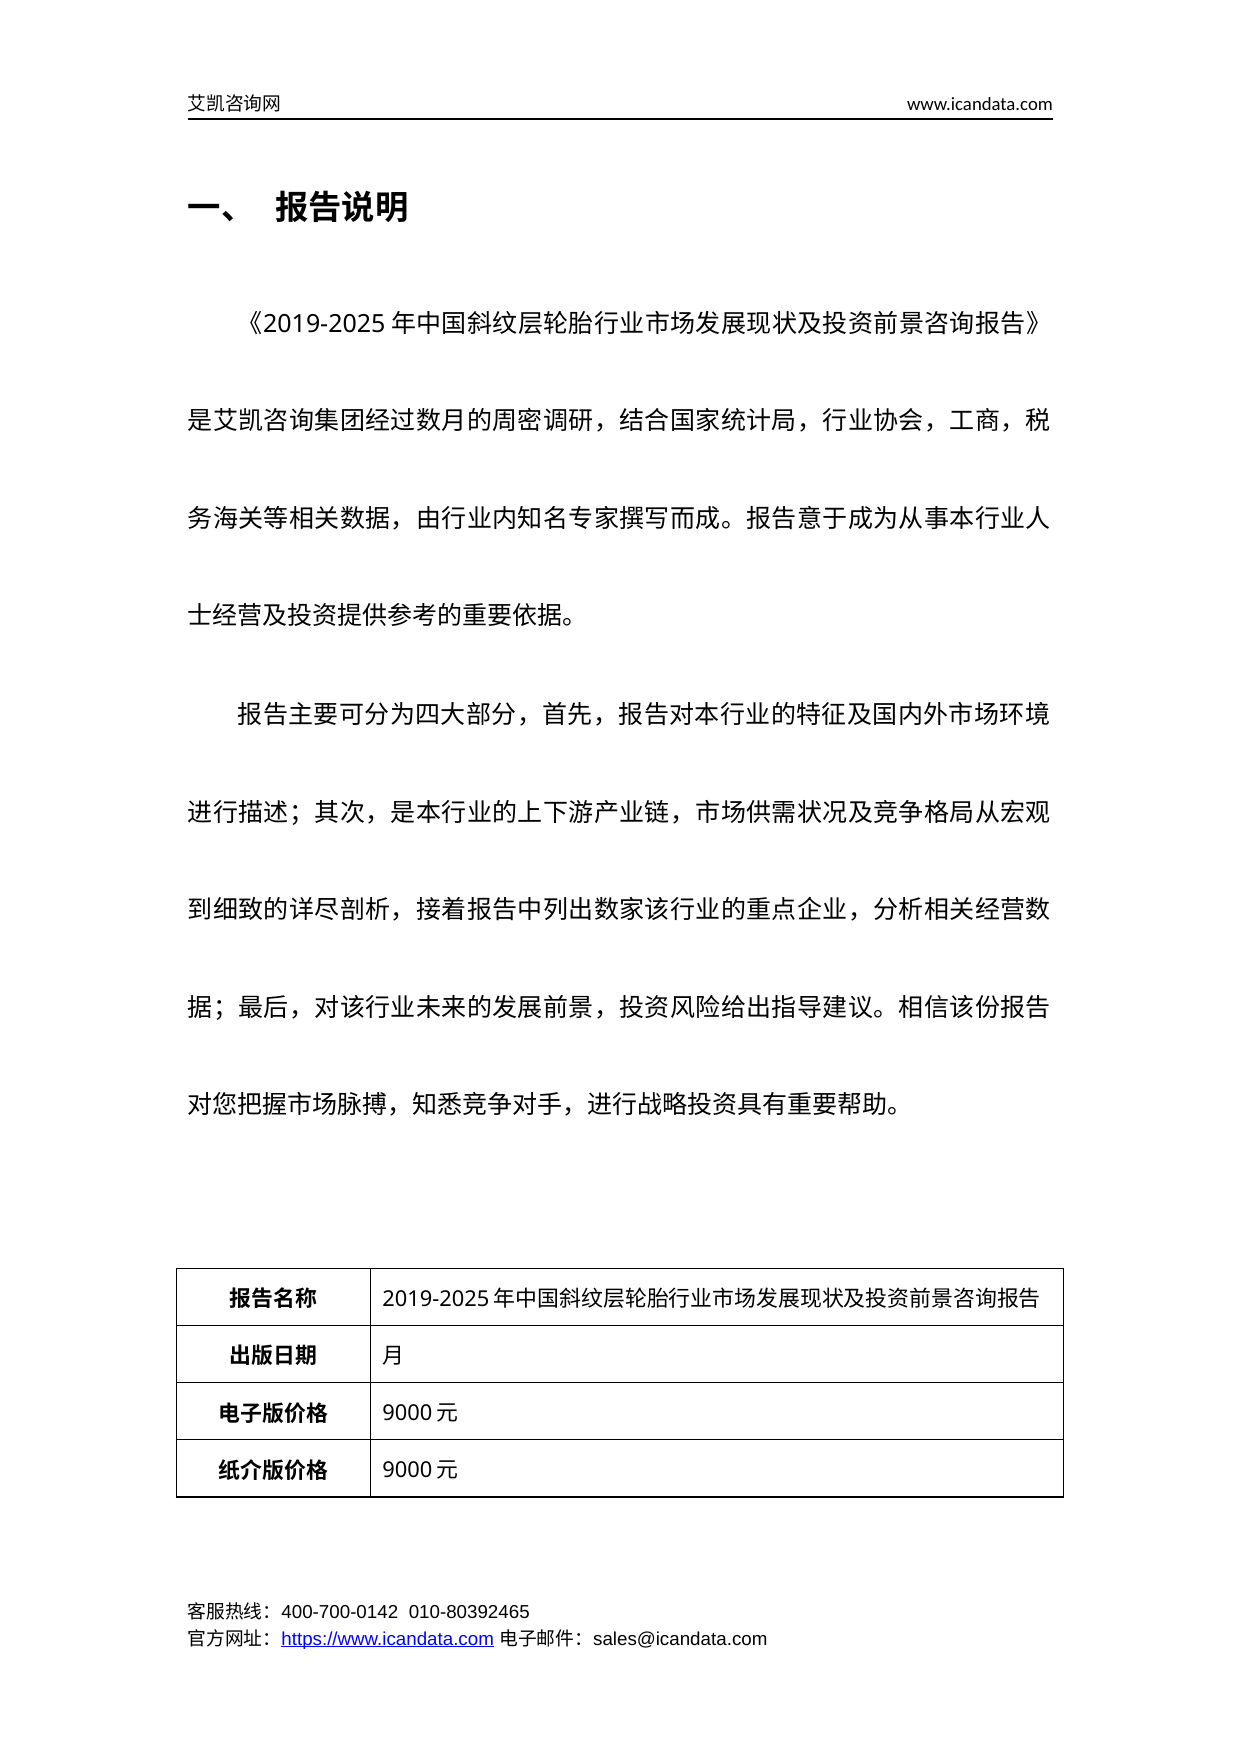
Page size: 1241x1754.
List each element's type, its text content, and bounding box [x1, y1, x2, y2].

table_cell 9000元 [371, 1440, 1063, 1496]
text 报告主要可分为四大部分，首先，报告对本行业的特征及国内外市场环境进行描述；其次，是本行业的上下游产业链，市场供需状况及竞争格局从宏观到细致的详尽剖析，接着报告中列出数家该行业的重点企业，分析相关经营数据；最后，对该行业未来的发展前景，投资风险给出指导建议。相信该份报告对您把握市场脉搏，知悉竞争对手，进行战略投资具有重要帮助。 [187, 681, 1053, 1136]
table_header 2019-2025年中国斜纹层轮胎行业市场发展现状及投资前景咨询报告 [371, 1269, 1063, 1325]
table_cell 电子版价格 [177, 1383, 370, 1439]
text 《2019-2025年中国斜纹层轮胎行业市场发展现状及投资前景咨询报告》是艾凯咨询集团经过数月的周密调研，结合国家统计局，行业协会，工商，税务海关等相关数据，由行业内知名专家撰写而成。报告意于成为从事本行业人士经营及投资提供参考的重要依据。 [187, 289, 1053, 646]
table_cell 出版日期 [177, 1326, 370, 1382]
subtitle 报告说明 [187, 172, 1053, 237]
table_cell 纸介版价格 [177, 1440, 370, 1496]
table_header 报告名称 [177, 1269, 370, 1325]
table_cell 月 [371, 1326, 1063, 1382]
table_cell 9000元 [371, 1383, 1063, 1439]
